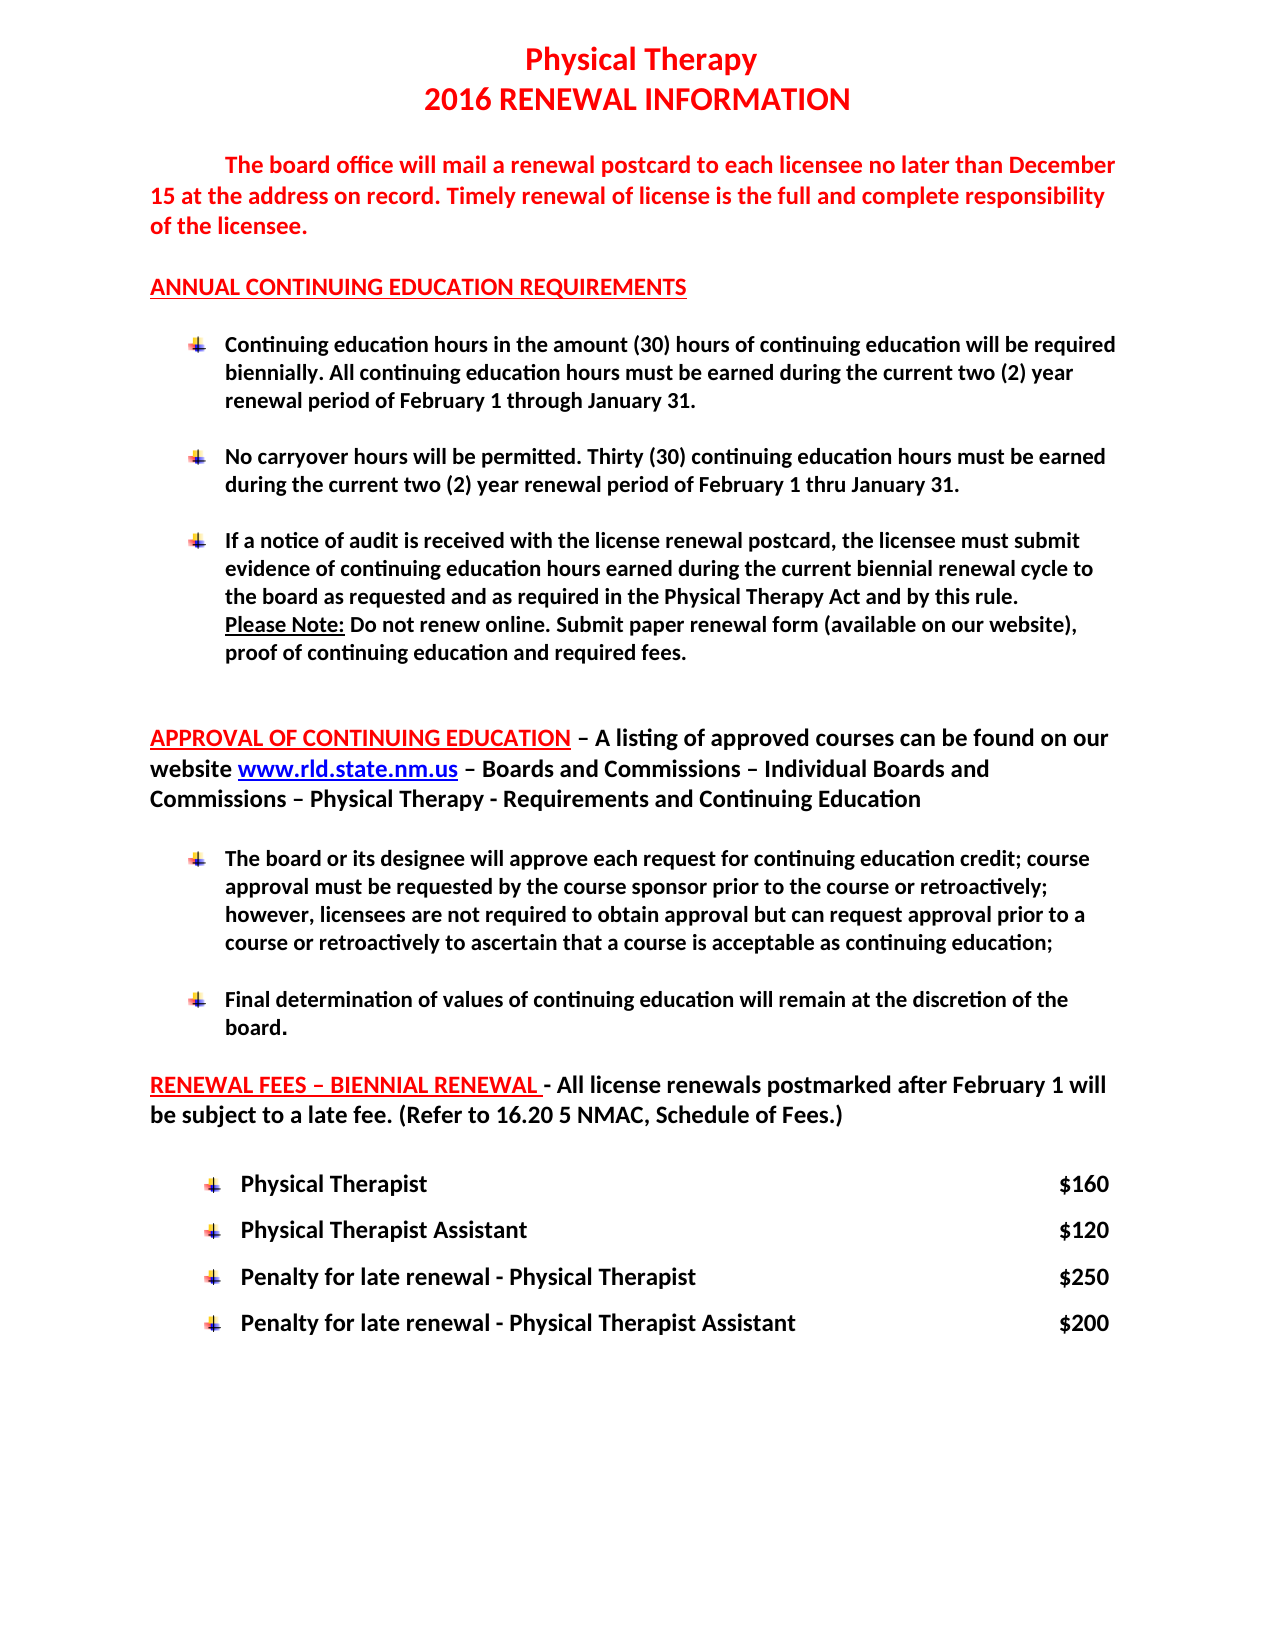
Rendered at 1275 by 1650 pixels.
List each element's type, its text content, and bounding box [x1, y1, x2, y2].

picture [188, 531, 206, 549]
table_header Physical Therapist [150, 1161, 968, 1207]
text ANNUAL CONTINUING EDUCATION REQUIREMENTS [150, 272, 1125, 302]
text The board office will mail a renewal postcard to each licensee no later than December 15 at the address on record. Timely renewal of license is the full and complete responsibility of the licensee. [150, 149, 1125, 241]
picture [204, 1222, 221, 1239]
table_header $160 [968, 1161, 1125, 1207]
table_cell $120 [968, 1207, 1125, 1253]
picture [188, 448, 206, 465]
table_cell Penalty for late renewal - Physical Therapist [150, 1253, 968, 1299]
picture [188, 335, 206, 353]
list RENEWAL FEES – BIENNIAL RENEWAL - All license renewals postmarked after February 1 will be subject to a late fee. (Refer to 16.20 5 NMAC, Schedule of Fees.) [150, 1069, 1125, 1130]
list No carryover hours will be permitted. Thirty (30) continuing education hours must be earned during the current two (2) year renewal period of February 1 thru January 31. [187, 442, 1125, 498]
table_cell Physical Therapist Assistant [150, 1207, 968, 1253]
text Physical Therapy [150, 37, 1125, 78]
table_cell Penalty for late renewal - Physical Therapist Assistant [150, 1299, 968, 1345]
picture [188, 850, 206, 867]
list Continuing education hours in the amount (30) hours of continuing education will be required biennially. All continuing education hours must be earned during the current two (2) year renewal period of February 1 through January 31. [187, 330, 1125, 414]
list Please Note: Do not renew online. Submit paper renewal form (available on our website), proof of continuing education and required fees. [225, 610, 1125, 666]
table_cell $200 [968, 1299, 1125, 1345]
list Final determination of values of continuing education will remain at the discretion of the board. [187, 985, 1125, 1041]
picture [204, 1268, 221, 1285]
picture [204, 1314, 221, 1332]
list If a notice of audit is received with the license renewal postcard, the licensee must submit evidence of continuing education hours earned during the current biennial renewal cycle to the board as requested and as required in the Physical Therapy Act and by this rule. [187, 526, 1125, 610]
list APPROVAL OF CONTINUING EDUCATION – A listing of approved courses can be found on our website www.rld.state.nm.us – Boards and Commissions – Individual Boards and Commissions – Physical Therapy - Requirements and Continuing Education [150, 722, 1125, 814]
picture [204, 1176, 221, 1193]
table_cell $250 [968, 1253, 1125, 1299]
list The board or its designee will approve each request for continuing education credit; course approval must be requested by the course sponsor prior to the course or retroactively; however, licensees are not required to obtain approval but can request approval prior to a course or retroactively to ascertain that a course is acceptable as continuing education; [187, 844, 1125, 957]
picture [188, 990, 206, 1008]
text 2016 RENEWAL INFORMATION [150, 78, 1125, 119]
